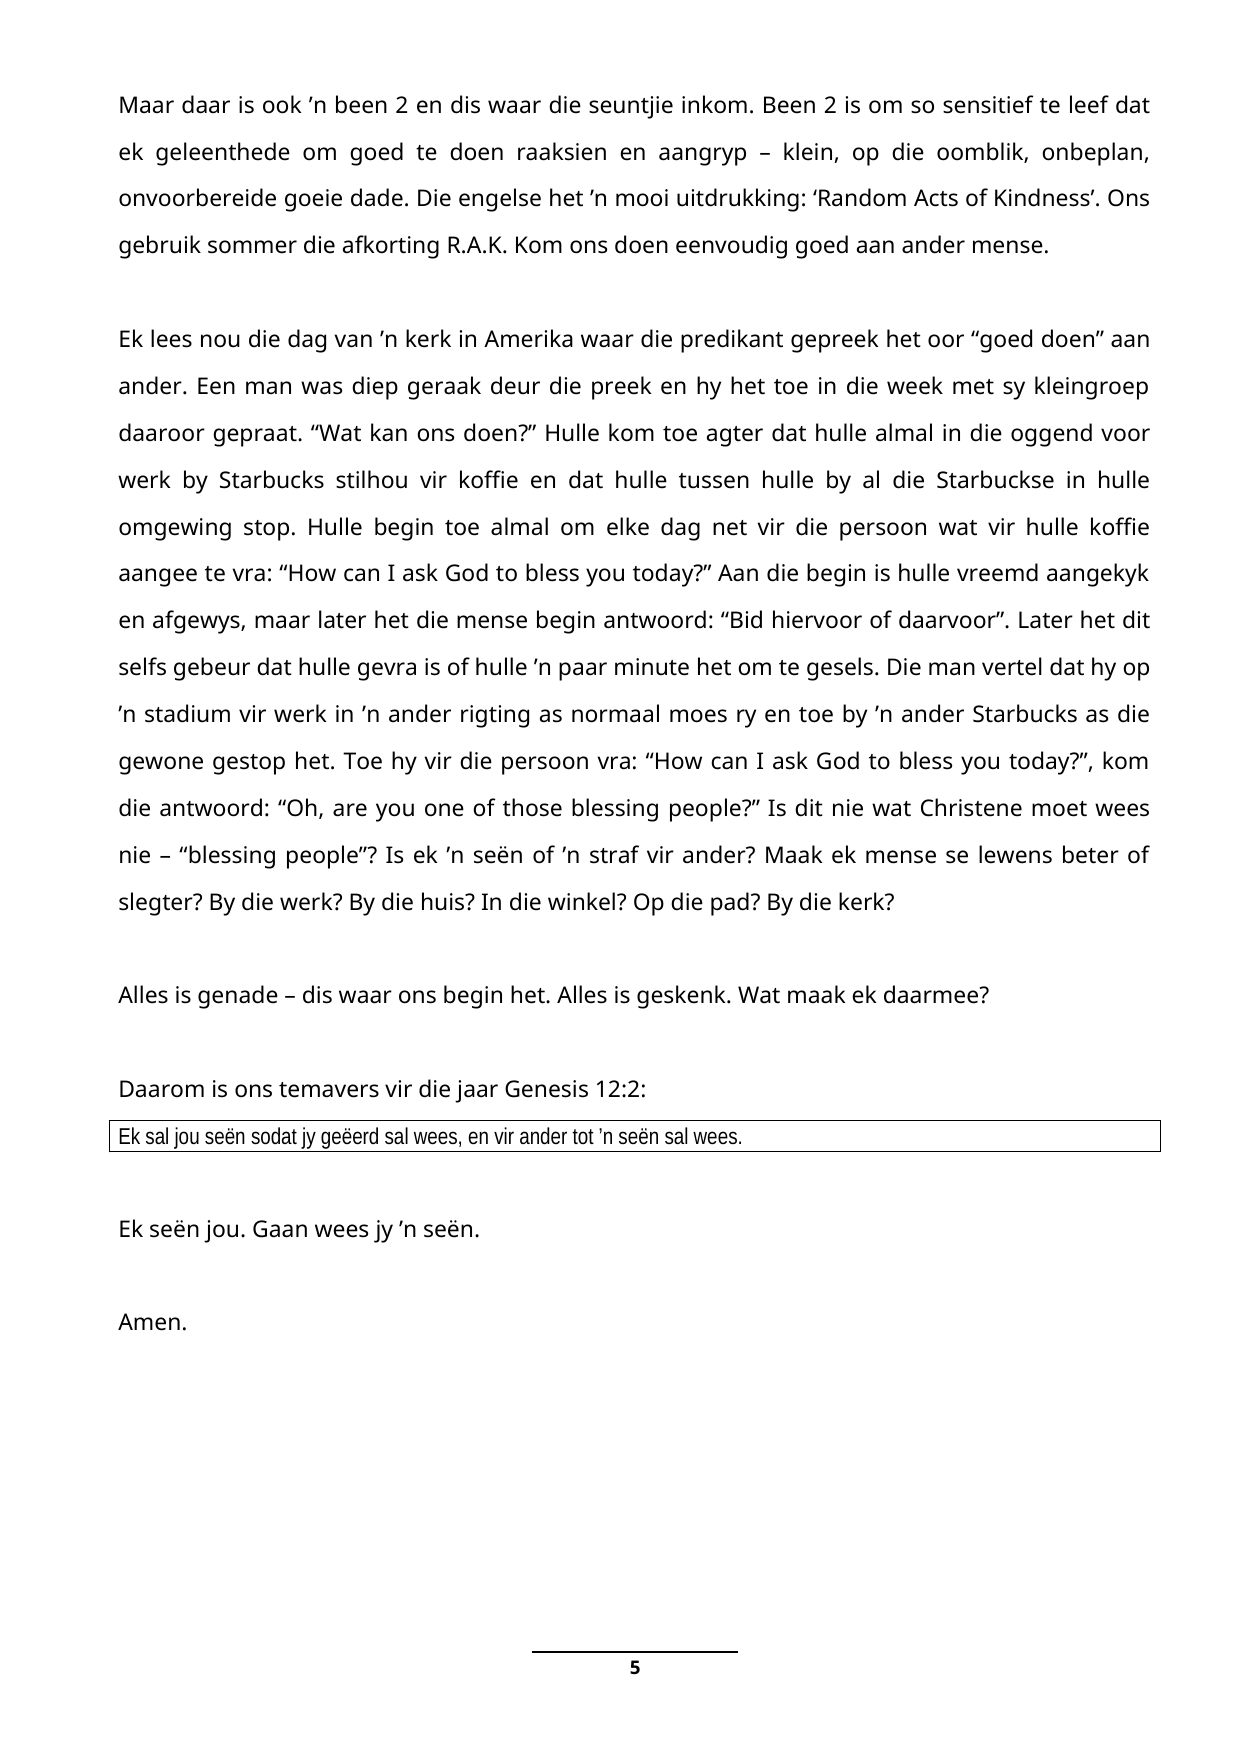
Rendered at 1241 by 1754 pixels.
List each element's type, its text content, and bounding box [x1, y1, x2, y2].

text Ek lees nou die dag van ’n kerk in Amerika waar die predikant gepreek het oor “goed doen” aan ander. Een man was diep geraak deur die preek en hy het toe in die week met sy kleingroep daaroor gepraat. “Wat kan ons doen?” Hulle kom toe agter dat hulle almal in die oggend voor werk by Starbucks stilhou vir koffie en dat hulle tussen hulle by al die Starbuckse in hulle omgewing stop. Hulle begin toe almal om elke dag net vir die persoon wat vir hulle koffie aangee te vra: “How can I ask God to bless you today?” Aan die begin is hulle vreemd aangekyk en afgewys, maar later het die mense begin antwoord: “Bid hiervoor of daarvoor”. Later het dit selfs gebeur dat hulle gevra is of hulle ’n paar minute het om te gesels. Die man vertel dat hy op ’n stadium vir werk in ’n ander rigting as normaal moes ry en toe by ’n ander Starbucks as die gewone gestop het. Toe hy vir die persoon vra: “How can I ask God to bless you today?”, kom die antwoord: “Oh, are you one of those blessing people?” Is dit nie wat Christene moet wees nie – “blessing people”? Is ek ’n seën of ’n straf vir ander? Maak ek mense se lewens beter of slegter? By die werk? By die huis? In die winkel? Op die pad? By die kerk? [118, 323, 1152, 917]
text Daarom is ons temavers vir die jaar Genesis 12:2: [118, 1073, 1152, 1104]
text Amen. [118, 1306, 1152, 1337]
text Maar daar is ook ’n been 2 en dis waar die seuntjie inkom. Been 2 is om so sensitief te leef dat ek geleenthede om goed te doen raaksien en aangryp – klein, op die oomblik, onbeplan, onvoorbereide goeie dade. Die engelse het ’n mooi uitdrukking: ‘Random Acts of Kindness’. Ons gebruik sommer die afkorting R.A.K. Kom ons doen eenvoudig goed aan ander mense. [118, 89, 1152, 261]
text Ek seën jou. Gaan wees jy ’n seën. [118, 1212, 1152, 1244]
text Ek sal jou seën sodat jy geëerd sal wees, en vir ander tot ’n seën sal wees. [110, 1121, 1160, 1151]
text Alles is genade – dis waar ons begin het. Alles is geskenk. Wat maak ek daarmee? [118, 979, 1152, 1011]
